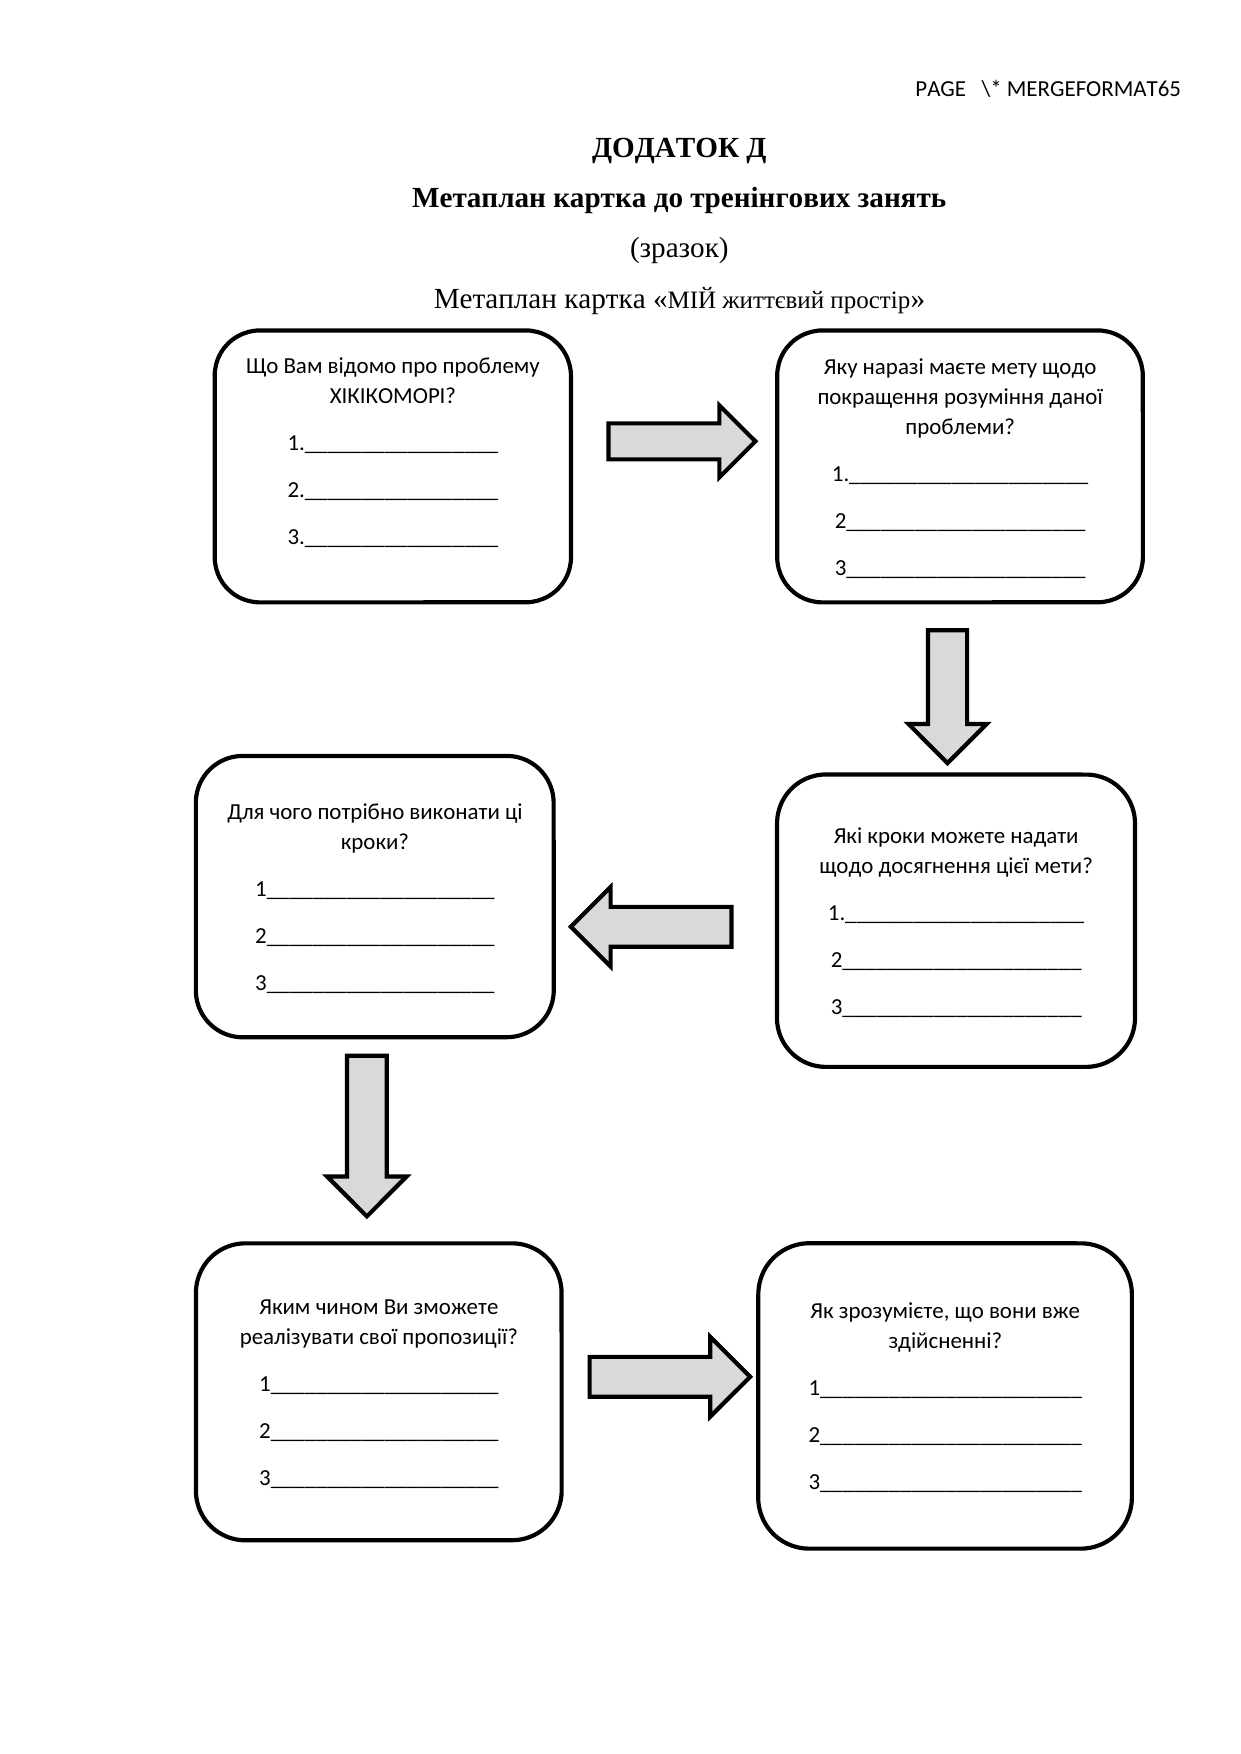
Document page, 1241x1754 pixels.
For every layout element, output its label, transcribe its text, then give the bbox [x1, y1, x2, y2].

text Метаплан картка «МІЙ життєвий простір» [177, 281, 1181, 314]
text Метаплан картка до тренінгових занять [177, 180, 1181, 214]
text (зразок) [177, 231, 1181, 264]
text ДОДАТОК Д [177, 130, 1181, 163]
